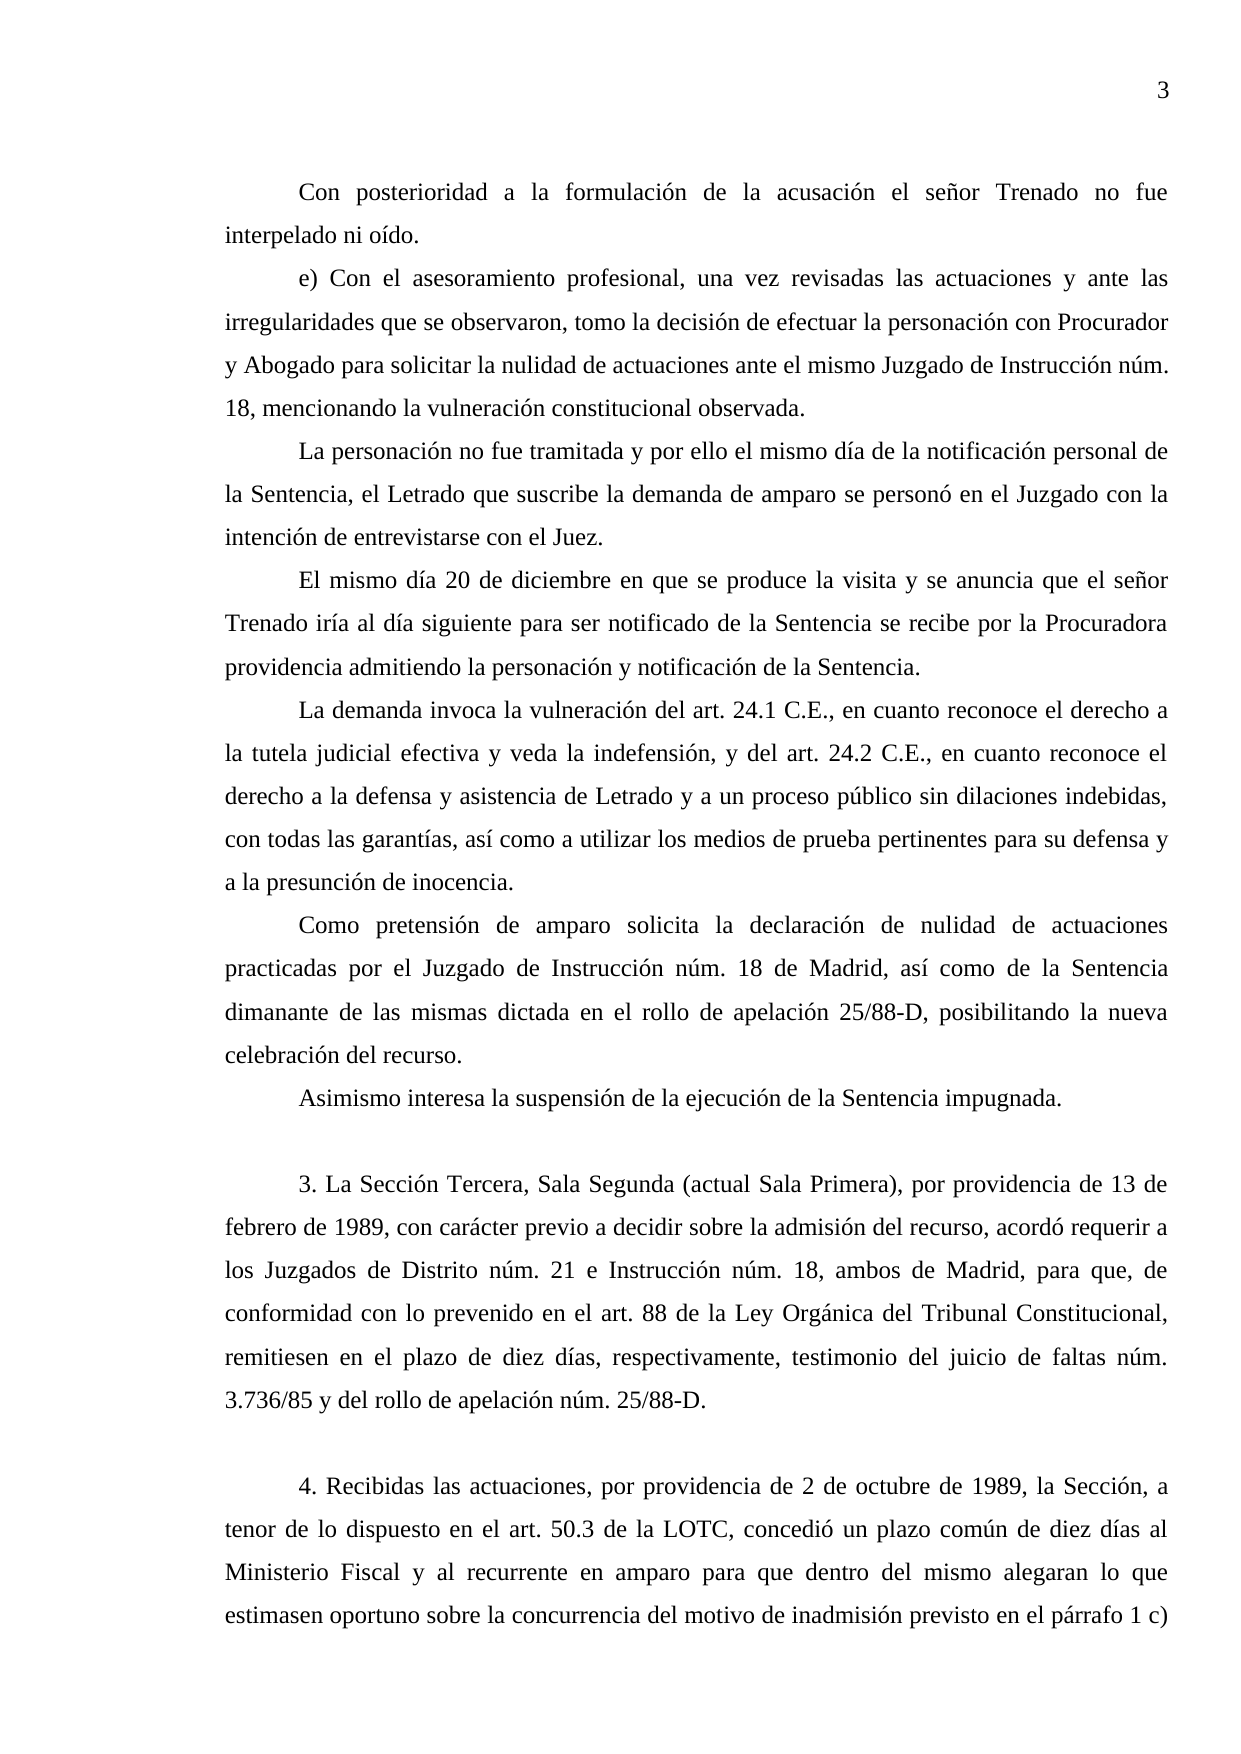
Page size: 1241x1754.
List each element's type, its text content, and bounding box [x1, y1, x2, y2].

text e) Con el asesoramiento profesional, una vez revisadas las actuaciones y ante las irregularidades que se observaron, tomo la decisión de efectuar la personación con Procurador y Abogado para solicitar la nulidad de actuaciones ante el mismo Juzgado de Instrucción núm. 18, mencionando la vulneración constitucional observada. [224, 263, 1169, 422]
text 3. La Sección Tercera, Sala Segunda (actual Sala Primera), por providencia de 13 de febrero de 1989, con carácter previo a decidir sobre la admisión del recurso, acordó requerir a los Juzgados de Distrito núm. 21 e Instrucción núm. 18, ambos de Madrid, para que, de conformidad con lo prevenido en el art. 88 de la Ley Orgánica del Tribunal Constitucional, remitiesen en el plazo de diez días, respectivamente, testimonio del juicio de faltas núm. 3.736/85 y del rollo de apelación núm. 25/88-D. [224, 1169, 1169, 1413]
text Con posterioridad a la formulación de la acusación el señor Trenado no fue interpelado ni oído. [224, 177, 1169, 249]
text Como pretensión de amparo solicita la declaración de nulidad de actuaciones practicadas por el Juzgado de Instrucción núm. 18 de Madrid, así como de la Sentencia dimanante de las mismas dictada en el rollo de apelación 25/88-D, posibilitando la nueva celebración del recurso. [224, 910, 1169, 1068]
text Asimismo interesa la suspensión de la ejecución de la Sentencia impugnada. [224, 1083, 1169, 1112]
text La demanda invoca la vulneración del art. 24.1 C.E., en cuanto reconoce el derecho a la tutela judicial efectiva y veda la indefensión, y del art. 24.2 C.E., en cuanto reconoce el derecho a la defensa y asistencia de Letrado y a un proceso público sin dilaciones indebidas, con todas las garantías, así como a utilizar los medios de prueba pertinentes para su defensa y a la presunción de inocencia. [224, 695, 1169, 896]
text La personación no fue tramitada y por ello el mismo día de la notificación personal de la Sentencia, el Letrado que suscribe la demanda de amparo se personó en el Juzgado con la intención de entrevistarse con el Juez. [224, 436, 1169, 551]
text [224, 1471, 1169, 1629]
text El mismo día 20 de diciembre en que se produce la visita y se anuncia que el señor Trenado iría al día siguiente para ser notificado de la Sentencia se recibe por la Procuradora providencia admitiendo la personación y notificación de la Sentencia. [224, 565, 1169, 680]
